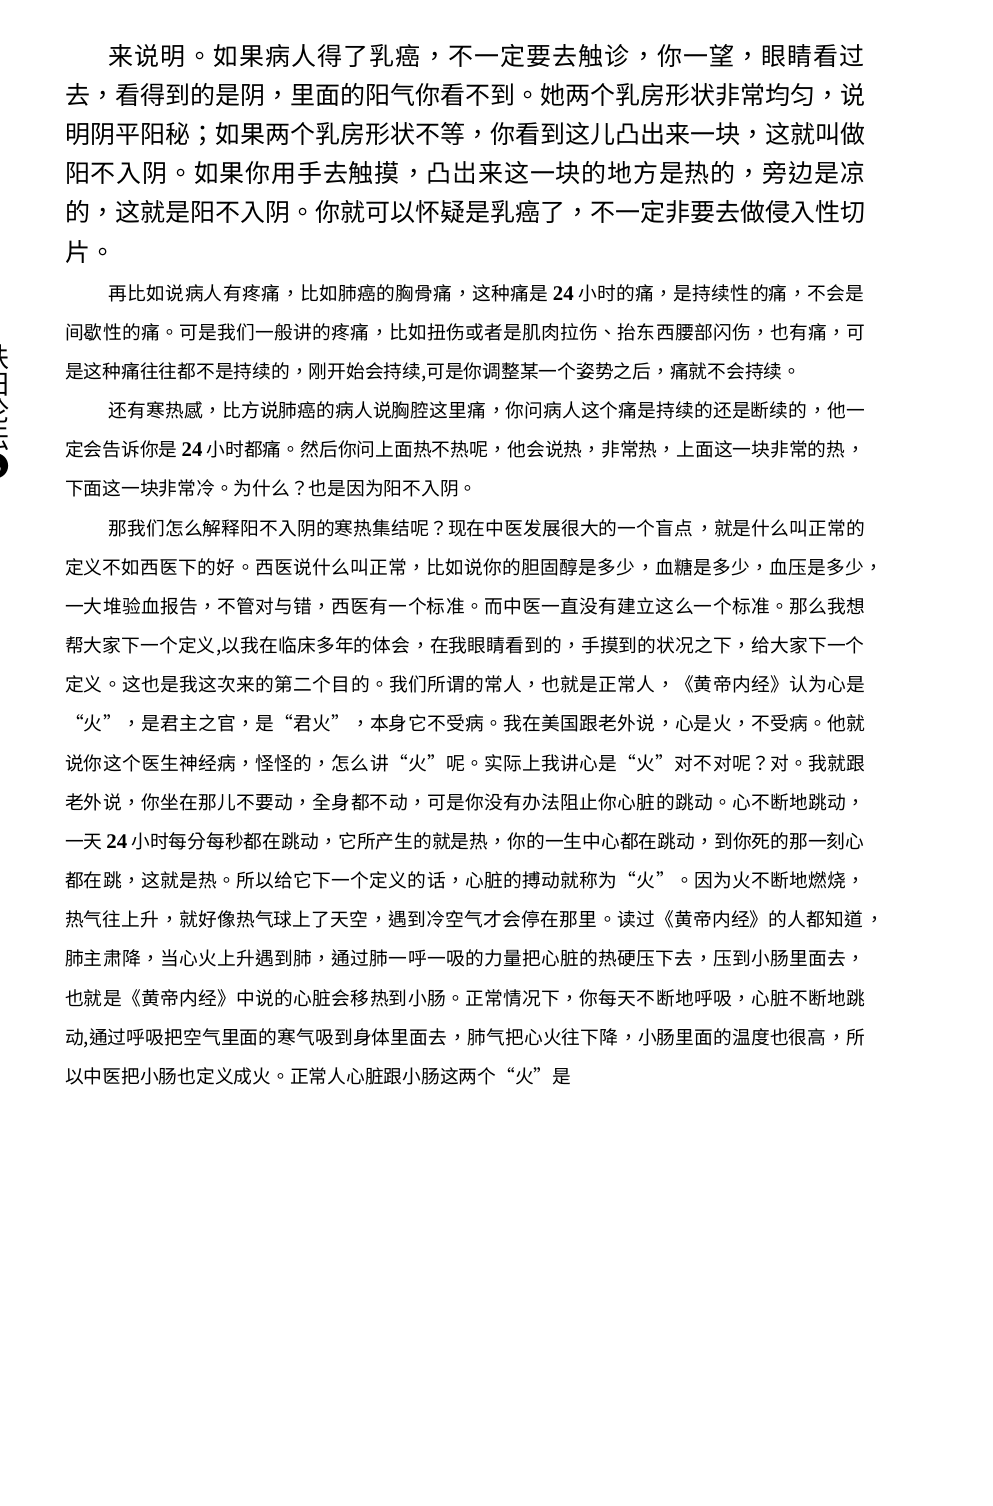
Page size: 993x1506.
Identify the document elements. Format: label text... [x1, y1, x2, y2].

text 那我们如何知道病人出现阴实，就是阳不入阴了呢？我们举个乳癌的案例来说明。如果病人得了乳癌，不一定要去触诊，你一望，眼睛看过去，看得到的是阴，里面的阳气你看不到。她两个乳房形状非常均匀，说明阴平阳秘；如果两个乳房形状不等，你看到这儿凸出来一块，这就叫做阳不入阴。如果你用手去触摸，凸岀来这一块的地方是热的，旁边是凉的，这就是阳不入阴。你就可以怀疑是乳癌了，不一定非要去做侵入性切片。 [65, 34, 865, 269]
text 再比如说病人有疼痛，比如肺癌的胸骨痛，这种痛是24小时的痛，是持续性的痛，不会是间歇性的痛。可是我们一般讲的疼痛，比如扭伤或者是肌肉拉伤、抬东西腰部闪伤，也有痛，可是这种痛往往都不是持续的，刚开始会持续,可是你调整某一个姿势之后，痛就不会持续。 [65, 269, 865, 386]
text 还有寒热感，比方说肺癌的病人说胸腔这里痛，你问病人这个痛是持续的还是断续的，他一定会告诉你是24小时都痛。然后你问上面热不热呢，他会说热，非常热，上面这一块非常的热，下面这一块非常冷。为什么？也是因为阳不入阴。 [65, 386, 865, 504]
text 那我们怎么解释阳不入阴的寒热集结呢？现在中医发展很大的一个盲点，就是什么叫正常的定义不如西医下的好。西医说什么叫正常，比如说你的胆固醇是多少，血糖是多少，血压是多少，一大堆验血报告，不管对与错，西医有一个标准。而中医一直没有建立这么一个标准。那么我想帮大家下一个定义,以我在临床多年的体会，在我眼睛看到的，手摸到的状况之下，给大家下一个定义。这也是我这次来的第二个目的。我们所谓的常人，也就是正常人，《黄帝内经》认为心是“火”，是君主之官，是“君火”，本身它不受病。我在美国跟老外说，心是火，不受病。他就说你这个医生神经病，怪怪的，怎么讲“火”呢。实际上我讲心是“火”对不对呢？对。我就跟老外说，你坐在那儿不要动，全身都不动，可是你没有办法阻止你心脏的跳动。心不断地跳动，一天24小时每分每秒都在跳动，它所产生的就是热，你的一生中心都在跳动，到你死的那一刻心都在跳，这就是热。所以给它下一个定义的话，心脏的搏动就称为“火”。因为火不断地燃烧，热气往上升，就好像热气球上了天空，遇到冷空气才会停在那里。读过《黄帝内经》的人都知道，肺主肃降，当心火上升遇到肺，通过肺一呼一吸的力量把心脏的热硬压下去，压到小肠里面去，也就是《黄帝内经》中说的心脏会移热到小肠。正常情况下，你每天不断地呼吸，心脏不断地跳动,通过呼吸把空气里面的寒气吸到身体里面去，肺气把心火往下降，小肠里面的温度也很高，所以中医把小肠也定义成火。正常人心脏跟小肠这两个“火”是 [65, 504, 865, 1091]
